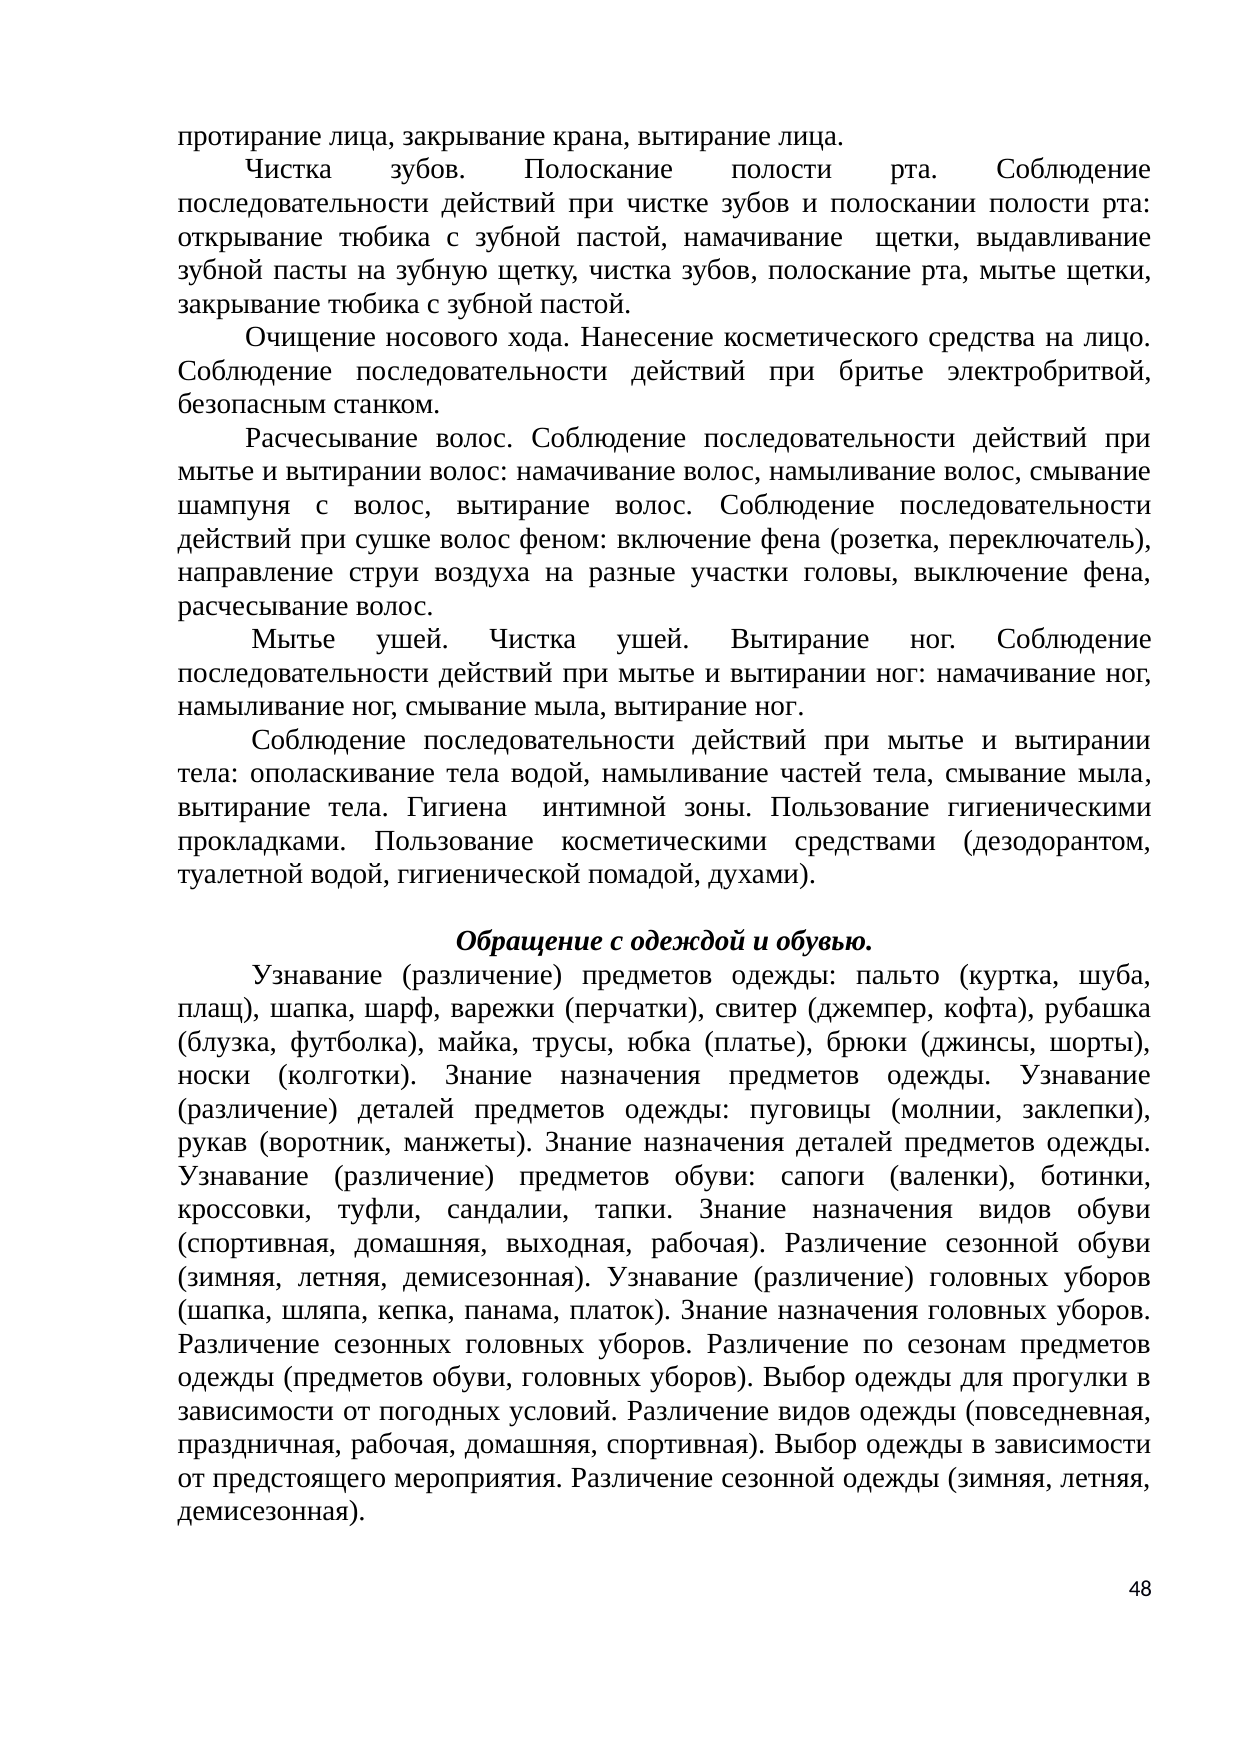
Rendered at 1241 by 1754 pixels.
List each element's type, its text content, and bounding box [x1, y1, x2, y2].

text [177, 118, 1152, 152]
text Чистка зубов. Полоскание полости рта. Соблюдение последовательности действий при чистке зубов и полоскании полости рта: открывание тюбика с зубной пастой, намачивание щетки, выдавливание зубной пасты на зубную щетку, чистка зубов, полоскание рта, мытье щетки, закрывание тюбика с зубной пастой. [177, 152, 1152, 319]
text Соблюдение последовательности действий при мытье и вытирании тела: ополаскивание тела водой, намыливание частей тела, смывание мыла, вытирание тела. Гигиена интимной зоны. Пользование гигиеническими прокладками. Пользование косметическими средствами (дезодорантом, туалетной водой, гигиенической помадой, духами). [177, 722, 1152, 890]
text Узнавание (различение) предметов одежды: пальто (куртка, шуба, плащ), шапка, шарф, варежки (перчатки), свитер (джемпер, кофта), рубашка (блузка, футболка), майка, трусы, юбка (платье), брюки (джинсы, шорты), носки (колготки). Знание назначения предметов одежды. Узнавание (различение) деталей предметов одежды: пуговицы (молнии, заклепки), рукав (воротник, манжеты). Знание назначения деталей предметов одежды. Узнавание (различение) предметов обуви: сапоги (валенки), ботинки, кроссовки, туфли, сандалии, тапки. Знание назначения видов обуви (спортивная, домашняя, выходная, рабочая). Различение сезонной обуви (зимняя, летняя, демисезонная). Узнавание (различение) головных уборов (шапка, шляпа, кепка, панама, платок). Знание назначения головных уборов. Различение сезонных головных уборов. Различение по сезонам предметов одежды (предметов обуви, головных уборов). Выбор одежды для прогулки в зависимости от погодных условий. Различение видов одежды (повседневная, праздничная, рабочая, домашняя, спортивная). Выбор одежды в зависимости от предстоящего мероприятия. Различение сезонной одежды (зимняя, летняя, демисезонная). [177, 957, 1152, 1527]
text Очищение носового хода. Нанесение косметического средства на лицо. Соблюдение последовательности действий при бритье электробритвой, безопасным станком. [177, 319, 1152, 420]
text Обращение с одеждой и обувью. [177, 923, 1152, 957]
text Мытье ушей. Чистка ушей. Вытирание ног. Соблюдение последовательности действий при мытье и вытирании ног: намачивание ног, намыливание ног, смывание мыла, вытирание ног. [177, 621, 1152, 722]
text Расчесывание волос. Соблюдение последовательности действий при мытье и вытирании волос: намачивание волос, намыливание волос, смывание шампуня с волос, вытирание волос. Соблюдение последовательности действий при сушке волос феном: включение фена (розетка, переключатель), направление струи воздуха на разные участки головы, выключение фена, расчесывание волос. [177, 420, 1152, 621]
